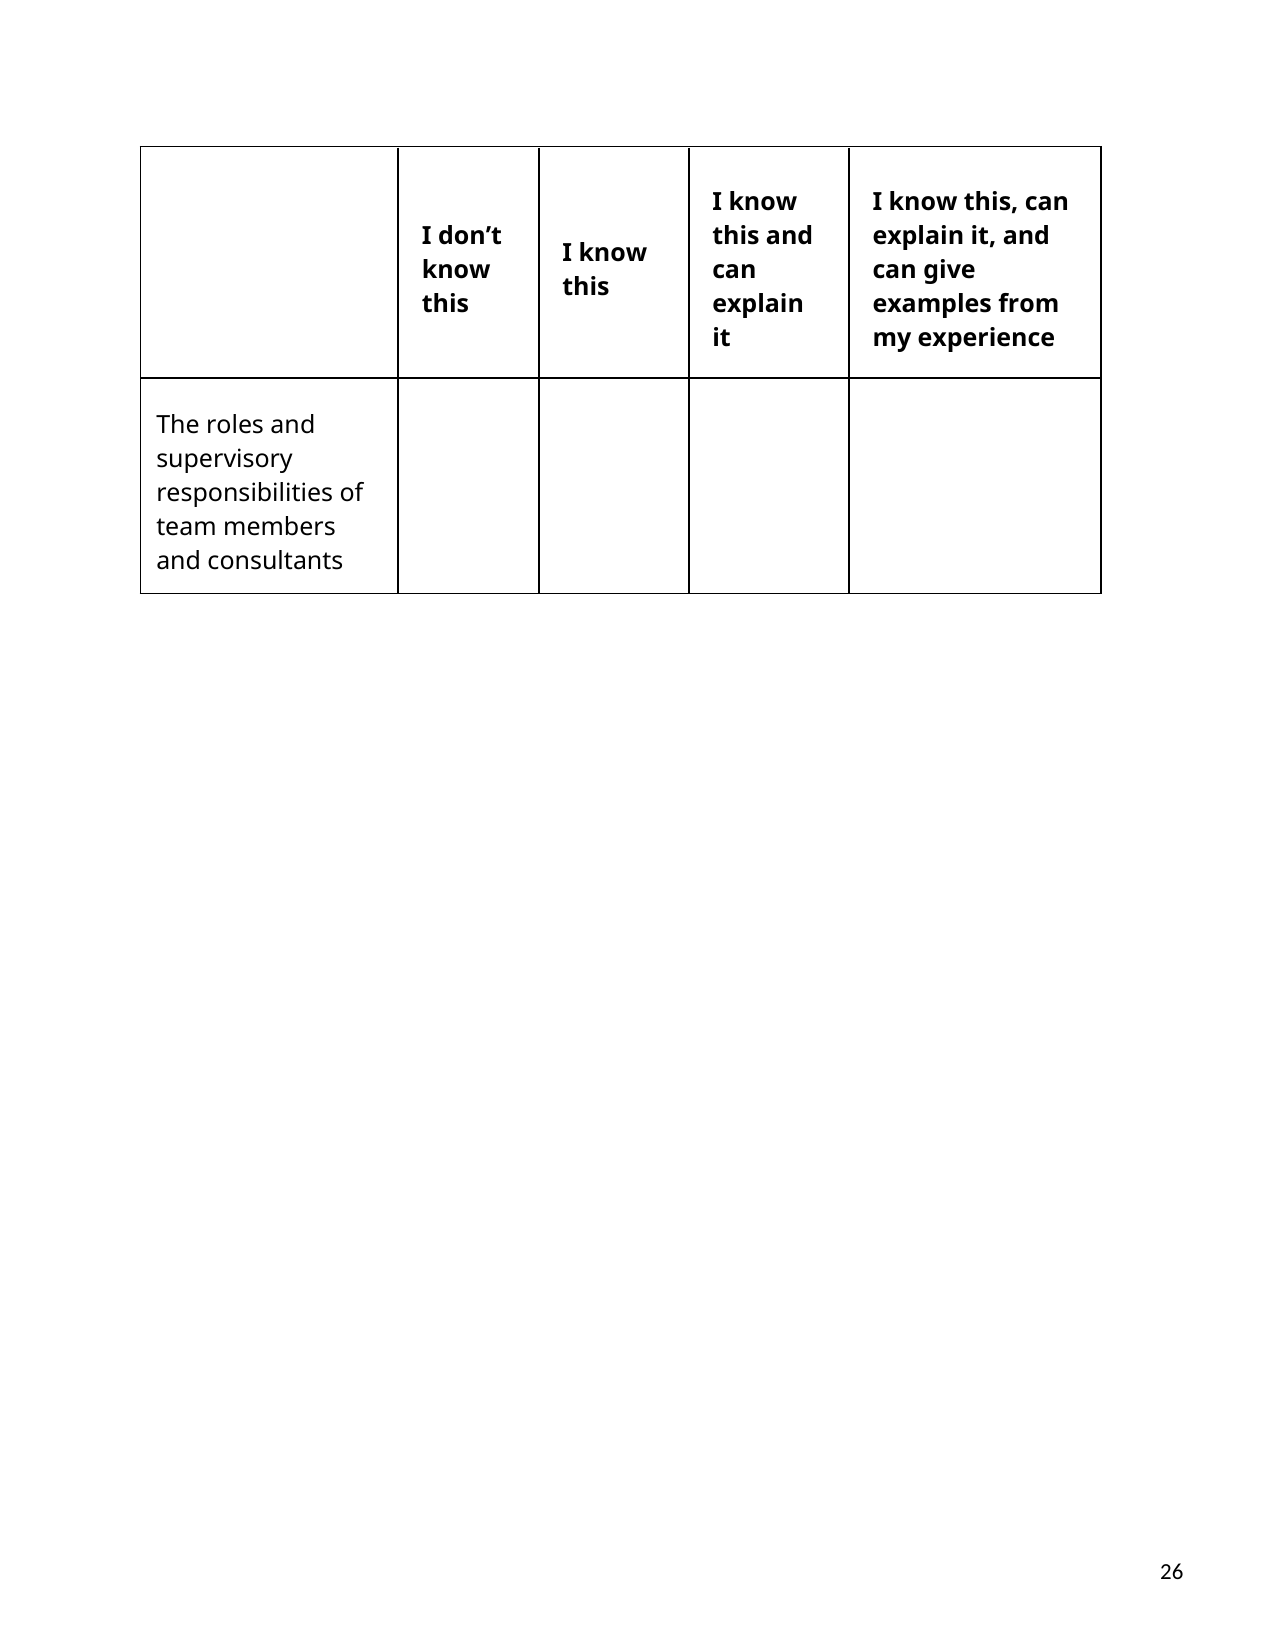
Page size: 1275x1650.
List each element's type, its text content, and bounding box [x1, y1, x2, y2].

table_cell The roles and supervisory responsibilities of team members and consultants [141, 379, 397, 593]
table_header I don’t know this [399, 147, 539, 377]
table_cell [850, 379, 1100, 593]
table_header I know this [540, 147, 689, 377]
table_header [141, 147, 398, 377]
table_cell [399, 379, 538, 593]
table_cell [540, 379, 688, 593]
table_header I know this and can explain it [690, 147, 849, 377]
table_cell [690, 379, 848, 593]
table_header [850, 147, 1100, 377]
